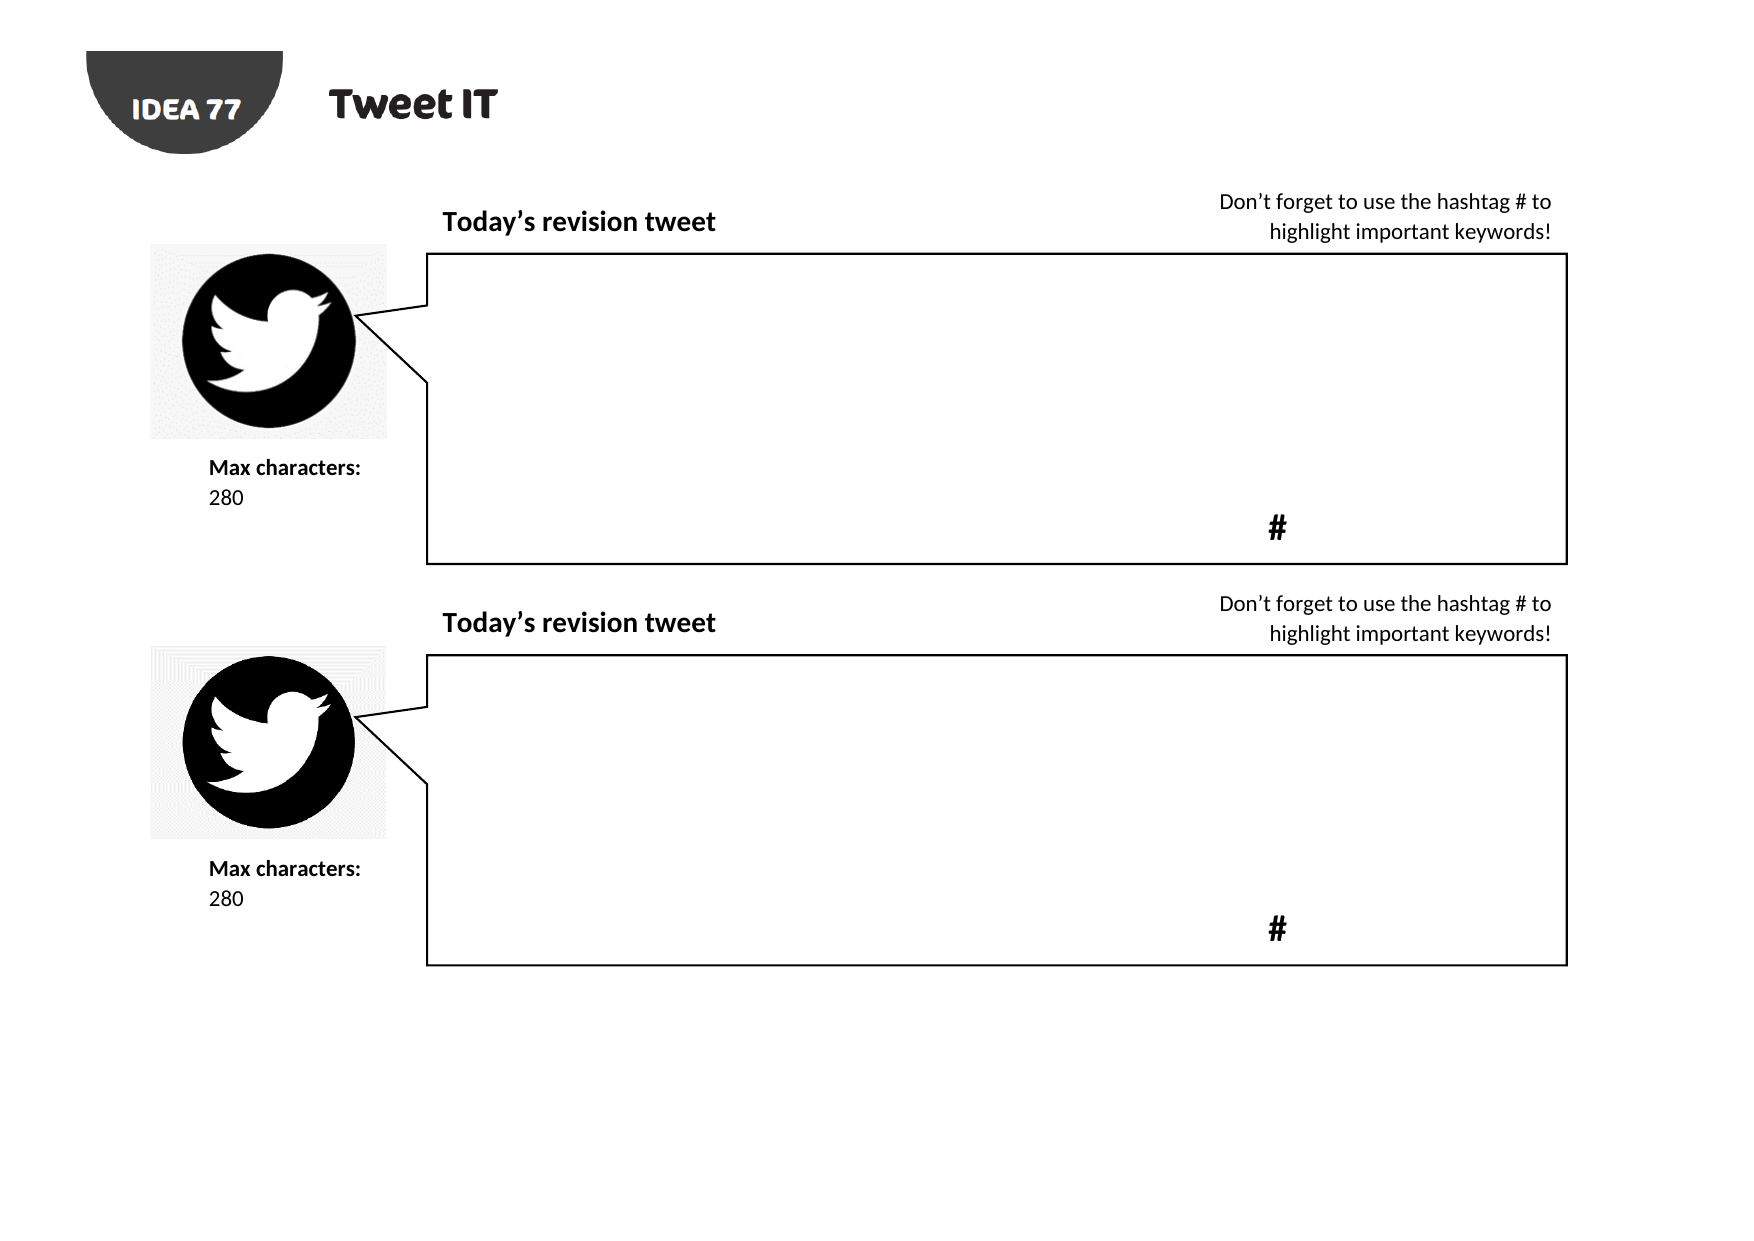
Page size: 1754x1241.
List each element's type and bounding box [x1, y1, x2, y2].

picture [315, 74, 514, 129]
picture [150, 645, 387, 839]
picture [79, 45, 290, 157]
picture [150, 243, 388, 439]
